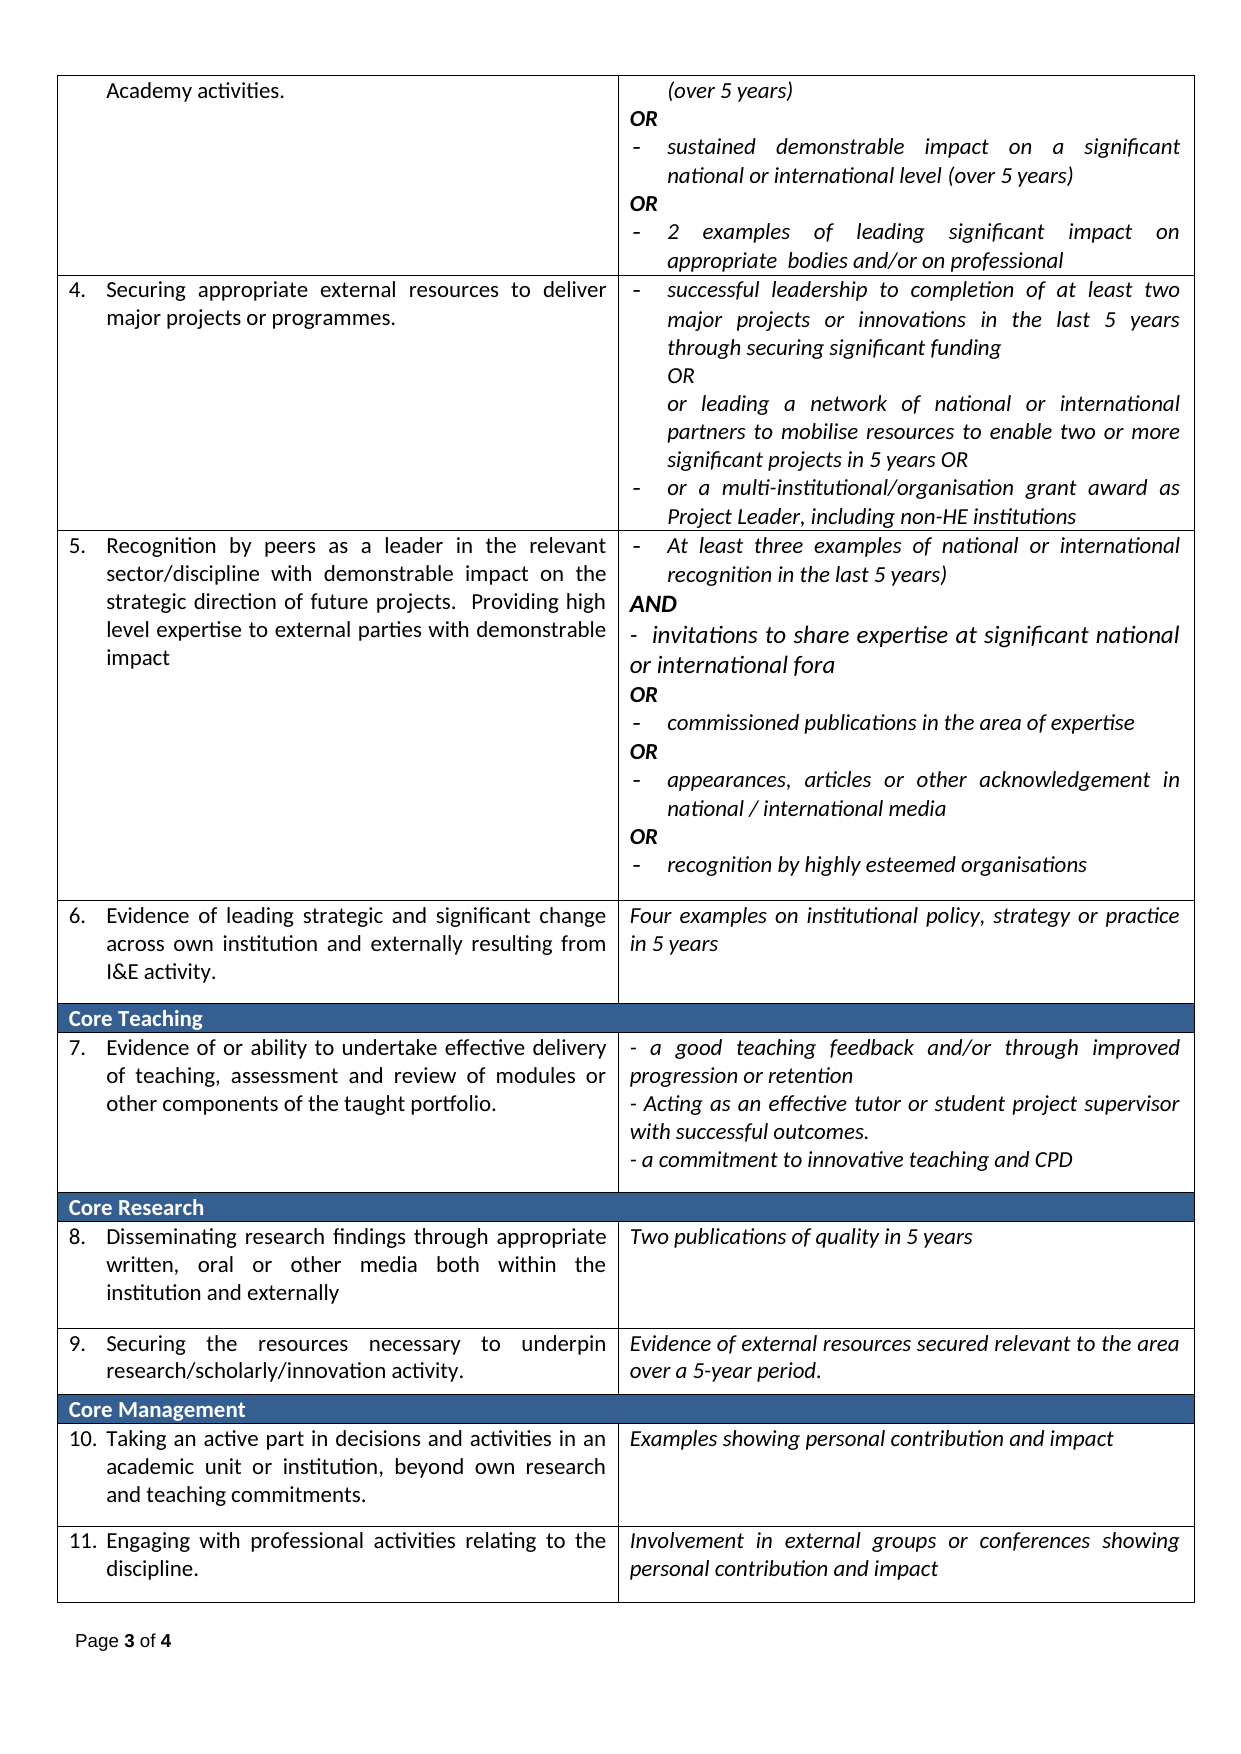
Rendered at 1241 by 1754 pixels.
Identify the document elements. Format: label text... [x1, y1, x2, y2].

table_cell At least three examples of national or international recognition in the last 5 years) AND - invitations to share expertise at significant national or international fora OR commissioned publications in the area of expertise OR appearances, articles or other acknowledgement in national / international media OR recognition by highly esteemed organisations [619, 531, 1194, 900]
table_cell Securing appropriate external resources to deliver major projects or programmes. [58, 276, 618, 530]
table_cell Engaging with professional activities relating to the discipline. [58, 1527, 618, 1602]
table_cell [58, 76, 618, 274]
table_cell Involvement in external groups or conferences showing personal contribution and impact [619, 1527, 1194, 1602]
table_cell Core Management [58, 1395, 1194, 1423]
table_cell Securing the resources necessary to underpin research/scholarly/innovation activity. [58, 1329, 618, 1394]
table_cell Examples showing personal contribution and impact [619, 1424, 1194, 1526]
table_cell Taking an active part in decisions and activities in an academic unit or institution, beyond own research and teaching commitments. [58, 1424, 618, 1526]
table_cell Evidence of or ability to undertake effective delivery of teaching, assessment and review of modules or other components of the taught portfolio. [58, 1033, 618, 1192]
table_cell Four examples on institutional policy, strategy or practice in 5 years [619, 901, 1194, 1003]
table_cell Core Research [58, 1193, 1194, 1221]
table_cell Core Teaching [58, 1004, 1194, 1032]
table_cell - a good teaching feedback and/or through improved progression or retention - Acting as an effective tutor or student project supervisor with successful outcomes. - a commitment to innovative teaching and CPD [619, 1033, 1194, 1192]
table_cell successful leadership to completion of at least two major projects or innovations in the last 5 years through securing significant funding OR or leading a network of national or international partners to mobilise resources to enable two or more significant projects in 5 years OR or a multi-institutional/organisation grant award as Project Leader, including non-HE institutions [619, 276, 1194, 530]
table_cell Evidence of external resources secured relevant to the area over a 5-year period. [619, 1329, 1194, 1394]
table_cell Evidence of leading strategic and significant change across own institution and externally resulting from I&E activity. [58, 901, 618, 1003]
table_cell Two publications of quality in 5 years [619, 1222, 1194, 1328]
table_cell Disseminating research findings through appropriate written, oral or other media both within the institution and externally [58, 1222, 618, 1328]
table_cell Recognition by peers as a leader in the relevant sector/discipline with demonstrable impact on the strategic direction of future projects. Providing high level expertise to external parties with demonstrable impact [58, 531, 618, 900]
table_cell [619, 76, 1194, 274]
